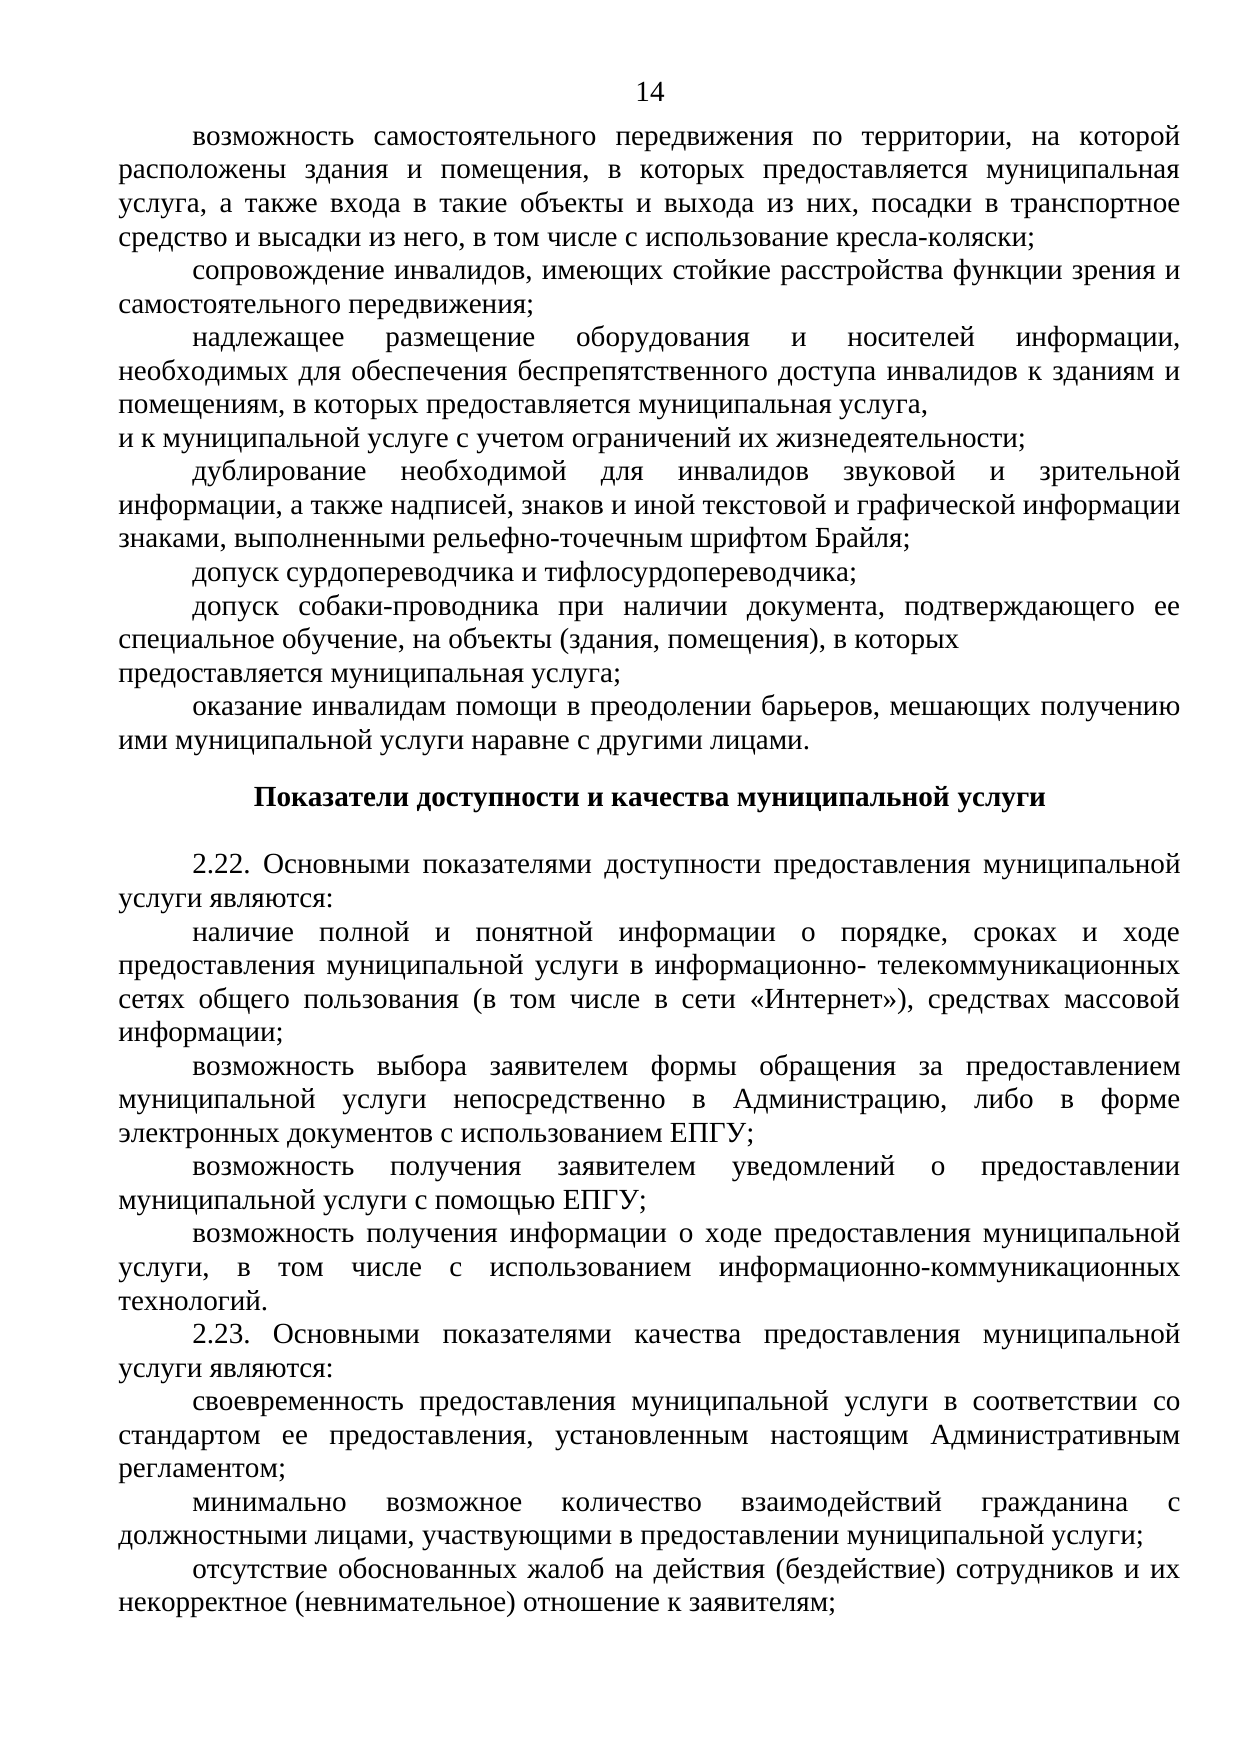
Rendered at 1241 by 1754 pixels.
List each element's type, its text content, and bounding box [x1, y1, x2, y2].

text минимально возможное количество взаимодействий гражданина с должностными лицами, участвующими в предоставлении муниципальной услуги; [118, 1484, 1181, 1551]
text Показатели доступности и качества муниципальной услуги [118, 779, 1181, 813]
text отсутствие обоснованных жалоб на действия (бездействие) сотрудников и их некорректное (невнимательное) отношение к заявителям; [118, 1551, 1181, 1618]
text дублирование необходимой для инвалидов звуковой и зрительной информации, а также надписей, знаков и иной текстовой и графической информации знаками, выполненными рельефно-точечным шрифтом Брайля; [118, 453, 1181, 554]
text наличие полной и понятной информации о порядке, сроках и ходе предоставления муниципальной услуги в информационно- телекоммуникационных сетях общего пользования (в том числе в сети «Интернет»), средствах массовой информации; [118, 914, 1181, 1048]
text надлежащее размещение оборудования и носителей информации, необходимых для обеспечения беспрепятственного доступа инвалидов к зданиям и помещениям, в которых предоставляется муниципальная услуга, [118, 319, 1181, 420]
text возможность самостоятельного передвижения по территории, на которой расположены здания и помещения, в которых предоставляется муниципальная услуга, а также входа в такие объекты и выхода из них, посадки в транспортное средство и высадки из него, в том числе с использование кресла-коляски; [118, 118, 1181, 252]
text возможность получения информации о ходе предоставления муниципальной услуги, в том числе с использованием информационно-коммуникационных технологий. [118, 1216, 1181, 1316]
text 2.22. Основными показателями доступности предоставления муниципальной услуги являются: [118, 847, 1181, 914]
text предоставляется муниципальная услуга; [118, 655, 1181, 688]
text допуск сурдопереводчика и тифлосурдопереводчика; [118, 554, 1181, 588]
text возможность получения заявителем уведомлений о предоставлении муниципальной услуги с помощью ЕПГУ; [118, 1148, 1181, 1216]
text сопровождение инвалидов, имеющих стойкие расстройства функции зрения и самостоятельного передвижения; [118, 252, 1181, 319]
text 2.23. Основными показателями качества предоставления муниципальной услуги являются: [118, 1316, 1181, 1383]
text и к муниципальной услуге с учетом ограничений их жизнедеятельности; [118, 420, 1181, 453]
text своевременность предоставления муниципальной услуги в соответствии со стандартом ее предоставления, установленным настоящим Административным регламентом; [118, 1383, 1181, 1484]
text возможность выбора заявителем формы обращения за предоставлением муниципальной услуги непосредственно в Администрацию, либо в форме электронных документов с использованием ЕПГУ; [118, 1048, 1181, 1148]
text оказание инвалидам помощи в преодолении барьеров, мешающих получению ими муниципальной услуги наравне с другими лицами. [118, 688, 1181, 755]
text допуск собаки-проводника при наличии документа, подтверждающего ее специальное обучение, на объекты (здания, помещения), в которых [118, 588, 1181, 655]
